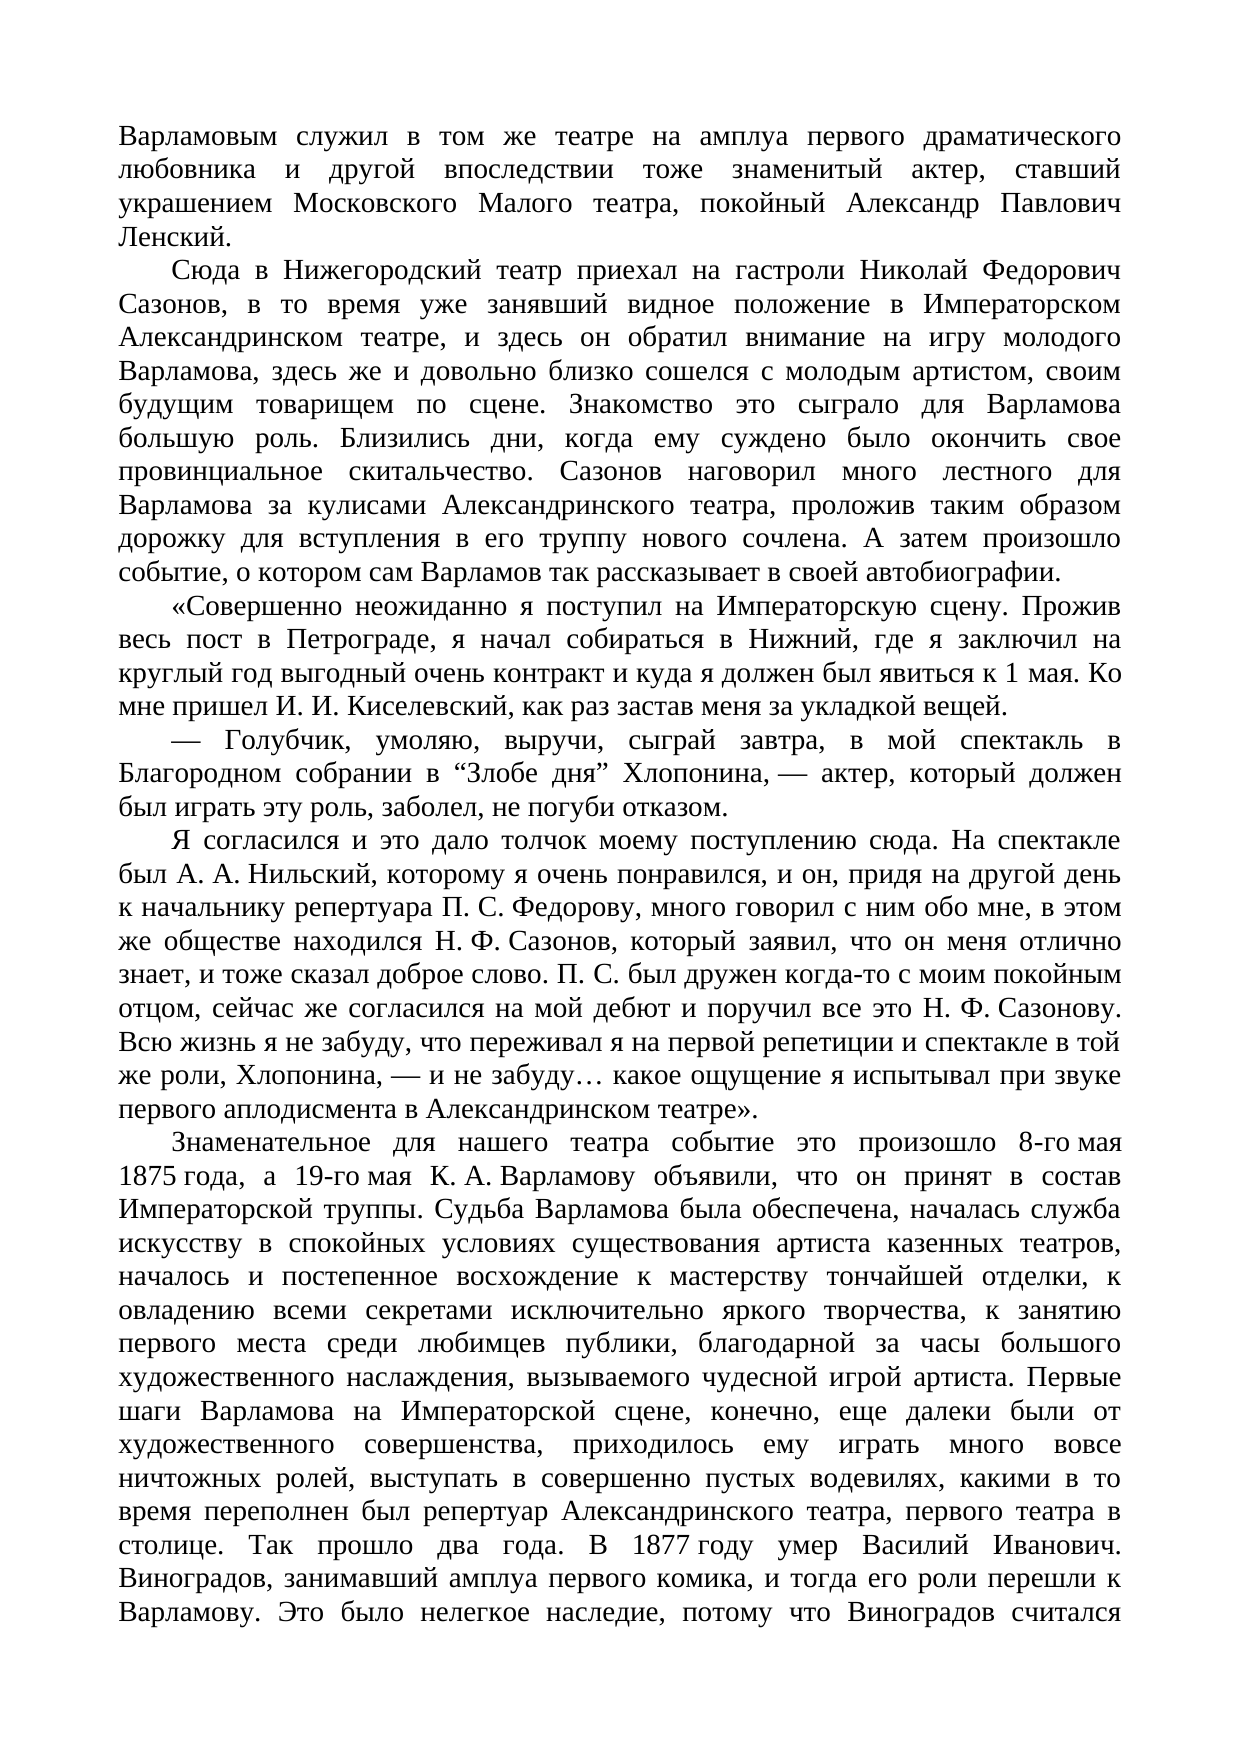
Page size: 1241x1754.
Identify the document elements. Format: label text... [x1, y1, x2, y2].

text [118, 1124, 1122, 1627]
text Я согласился и это дало толчок моему поступлению сюда. На спектакле был А. А. Нильский, которому я очень понравился, и он, придя на другой день к начальнику репертуара П. С. Федорову, много говорил с ним обо мне, в этом же {14} обществе находился Н. Ф. Сазонов, который заявил, что он меня отлично знает, и тоже сказал доброе слово. П. С. был дружен когда-то с моим покойным отцом, сейчас же согласился на мой дебют и поручил все это Н. Ф. Сазонову. Всю жизнь я не забуду, что переживал я на первой репетиции и спектакле в той же роли, Хлопонина, — и не забуду… какое ощущение я испытывал при звуке первого аплодисмента в Александринском театре». [118, 822, 1122, 1124]
text «Совершенно неожиданно я поступил на Императорскую сцену. Прожив весь пост в Петрограде, я начал собираться в Нижний, где я заключил на круглый год выгодный очень контракт и куда я должен был явиться к 1 мая. Ко мне пришел И. И. Киселевский, как раз застав меня за укладкой вещей. [118, 588, 1122, 722]
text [118, 118, 1122, 252]
text — Голубчик, умоляю, выручи, сыграй завтра, в мой спектакль в Благородном собрании в “Злобе дня” Хлопонина, — актер, который должен был играть эту роль, заболел, не погуби отказом. [118, 722, 1122, 822]
text {13} Сюда в Нижегородский театр приехал на гастроли Николай Федорович Сазонов, в то время уже занявший видное положение в Императорском Александринском театре, и здесь он обратил внимание на игру молодого Варламова, здесь же и довольно близко сошелся с молодым артистом, своим будущим товарищем по сцене. Знакомство это сыграло для Варламова большую роль. Близились дни, когда ему суждено было окончить свое провинциальное скитальчество. Сазонов наговорил много лестного для Варламова за кулисами Александринского театра, проложив таким образом дорожку для вступления в его труппу нового сочлена. А затем произошло событие, о котором сам Варламов так рассказывает в своей автобиографии. [118, 252, 1122, 588]
